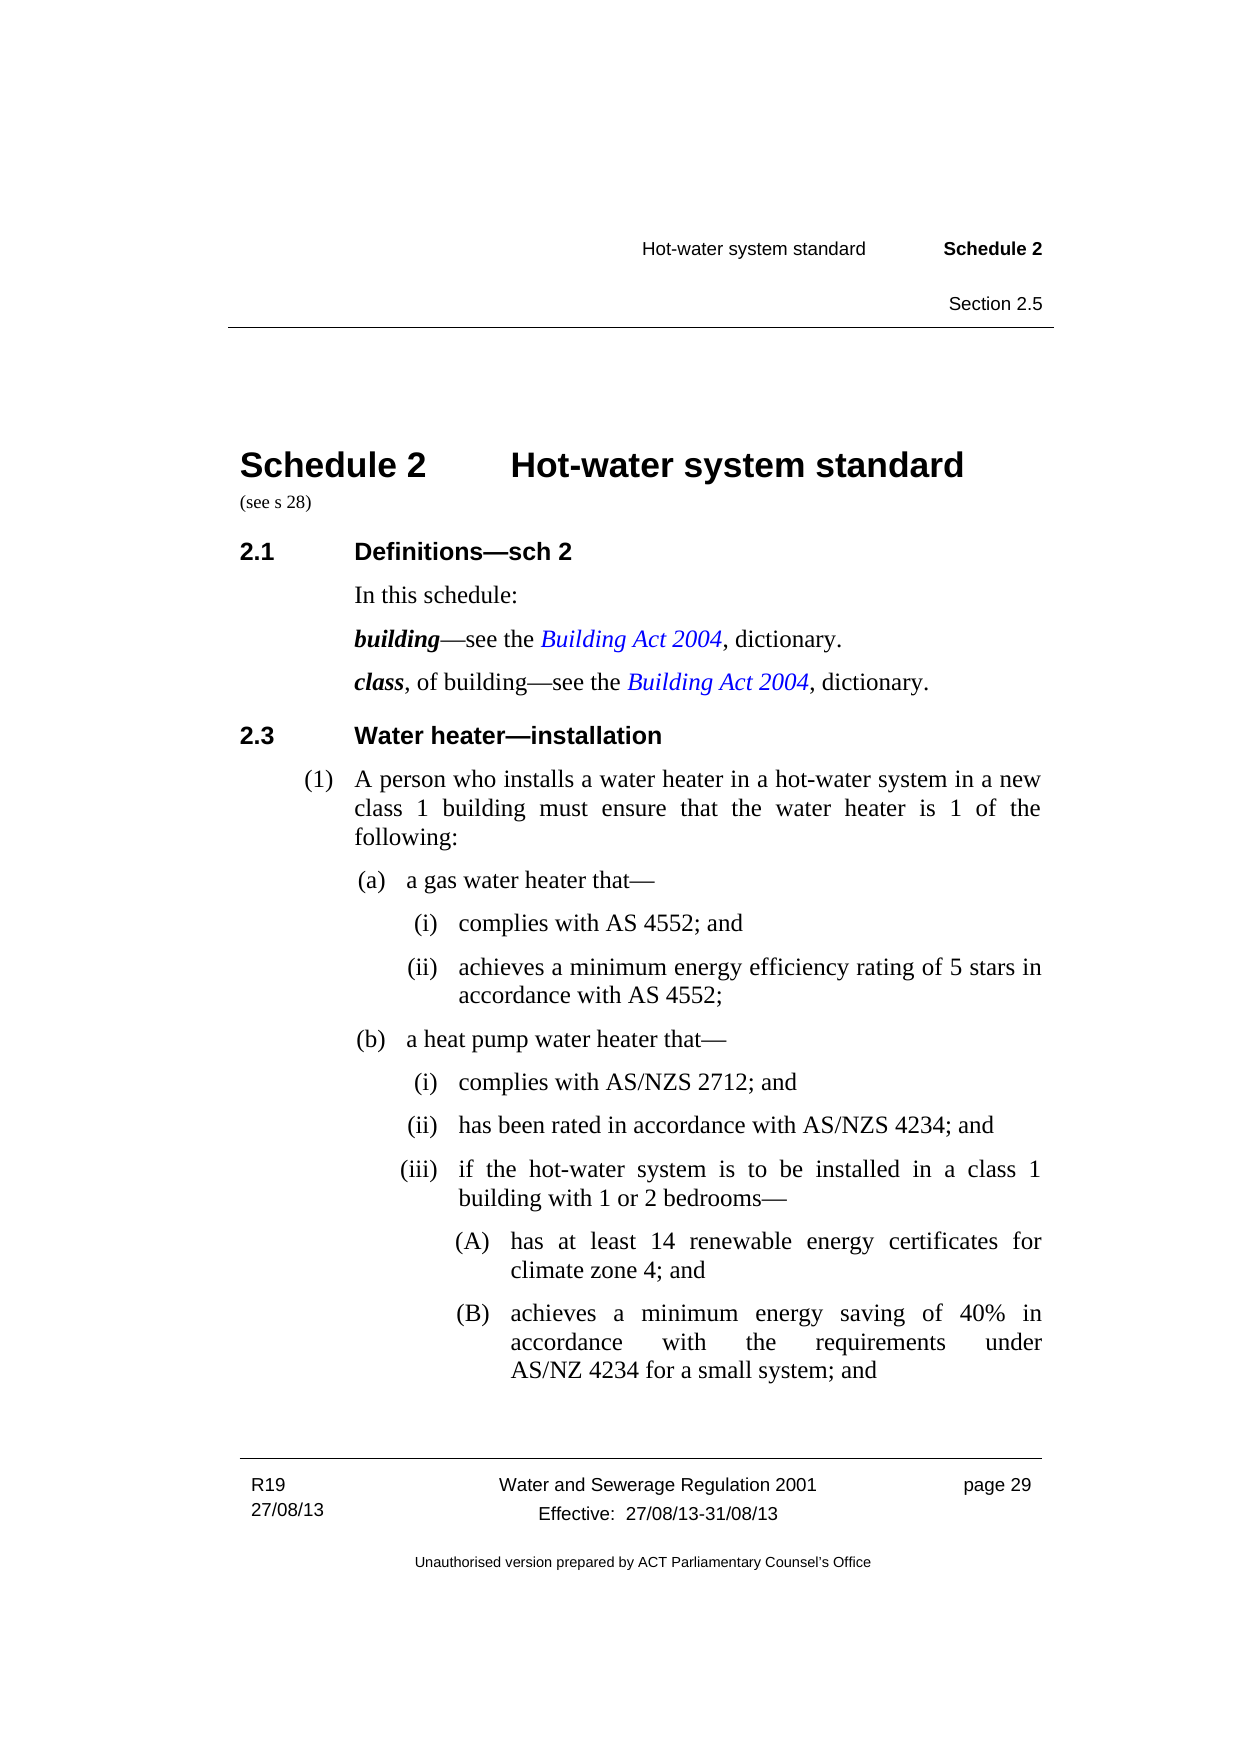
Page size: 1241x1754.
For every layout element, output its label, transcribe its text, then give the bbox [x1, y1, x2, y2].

subtitle Schedule 2 Hot-water system standard [239, 444, 1042, 484]
text building—see the Building Act 2004, dictionary. [354, 624, 1042, 653]
subtitle 2.3 Water heater—installation [239, 721, 1042, 750]
text (iii) if the hot-water system is to be installed in a class 1 building with 1 or 2 bedrooms— [239, 1154, 1042, 1211]
text (1) A person who installs a water heater in a hot-water system in a new class 1 building must ensure that the water heater is 1 of the following: [239, 764, 1042, 851]
text (A) has at least 14 renewable energy certificates for climate zone 4; and [239, 1226, 1042, 1283]
text In this schedule: [354, 581, 1042, 609]
subtitle 2.1 Definitions—sch 2 [239, 537, 1042, 566]
text (ii) achieves a minimum energy efficiency rating of 5 stars in accordance with AS 4552; [239, 952, 1042, 1009]
text class, of building—see the Building Act 2004, dictionary. [354, 667, 1042, 696]
text (see s 28) [239, 491, 1042, 512]
text (ii) has been rated in accordance with AS/NZS 4234; and [239, 1111, 1042, 1139]
text (B) achieves a minimum energy saving of 40% in accordance with the requirements under AS/NZ 4234 for a small system; and [239, 1298, 1042, 1384]
text (i) complies with AS 4552; and [239, 908, 1042, 937]
text (i) complies with AS/NZS 2712; and [239, 1067, 1042, 1096]
text (b) a heat pump water heater that— [239, 1024, 1042, 1053]
text (a) a gas water heater that— [239, 865, 1042, 894]
